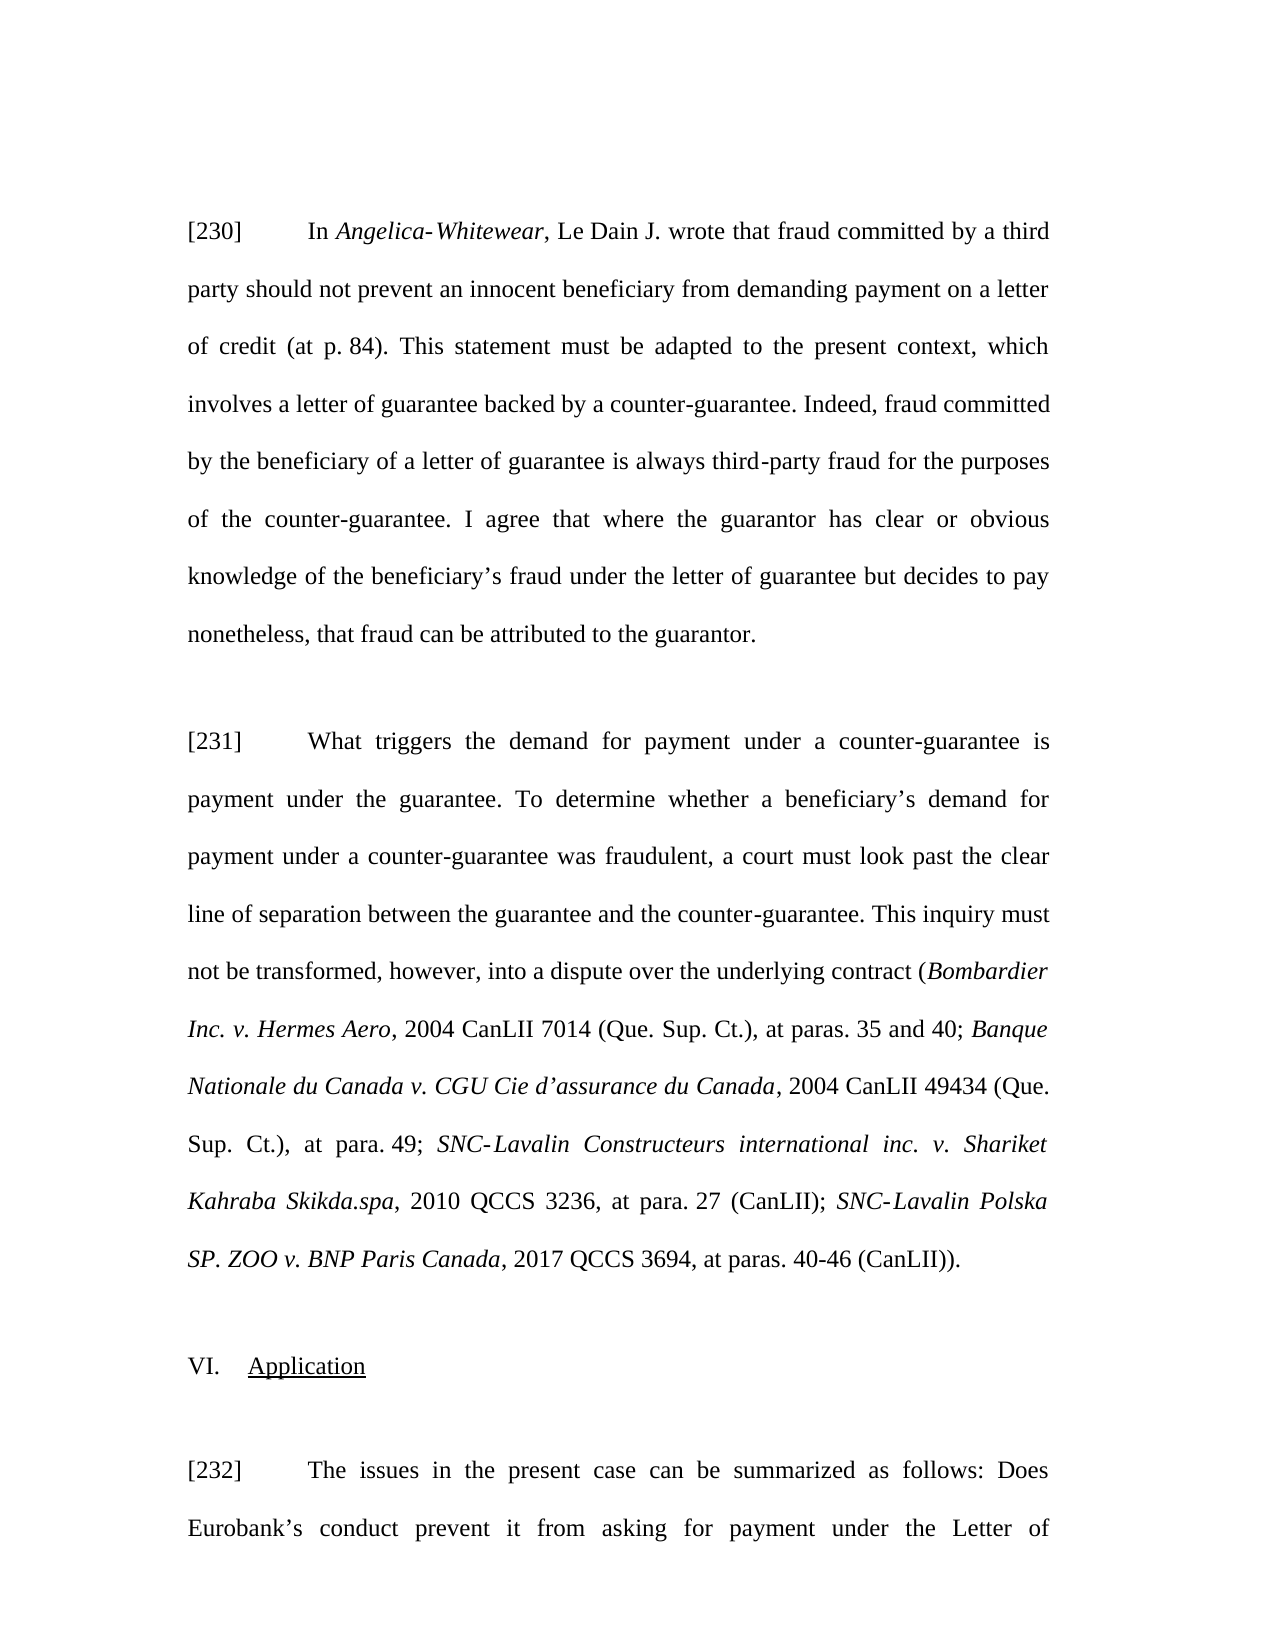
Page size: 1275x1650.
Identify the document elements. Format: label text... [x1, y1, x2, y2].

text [187, 1455, 1050, 1541]
text What triggers the demand for payment under a counter-guarantee is payment under the guarantee. To determine whether a beneficiary’s demand for payment under a counter-guarantee was fraudulent, a court must look past the clear line of separation between the guarantee and the counter-guarantee. This inquiry must not be transformed, however, into a dispute over the underlying contract (Bombardier Inc. v. Hermes Aero, 2004 CanLII 7014 (Que. Sup. Ct.), at paras. 35 and 40; Banque Nationale du Canada v. CGU Cie d’assurance du Canada, 2004 CanLII 49434 (Que. Sup. Ct.), at para. 49; SNC-Lavalin Constructeurs international inc. v. Shariket Kahraba Skikda.spa, 2010 QCCS 3236, at para. 27 (CanLII); SNC-Lavalin Polska SP. ZOO v. BNP Paris Canada, 2017 QCCS 3694, at paras. 40-46 (CanLII)). [187, 726, 1050, 1273]
text In Angelica-Whitewear, Le Dain J. wrote that fraud committed by a third party should not prevent an innocent beneficiary from demanding payment on a letter of credit (at p. 84). This statement must be adapted to the present context, which involves a letter of guarantee backed by a counter-guarantee. Indeed, fraud committed by the beneficiary of a letter of guarantee is always third-party fraud for the purposes of the counter-guarantee. I agree that where the guarantor has clear or obvious knowledge of the beneficiary’s fraud under the letter of guarantee but decides to pay nonetheless, that fraud can be attributed to the guarantor. [187, 216, 1050, 648]
title Application [187, 1351, 1050, 1380]
